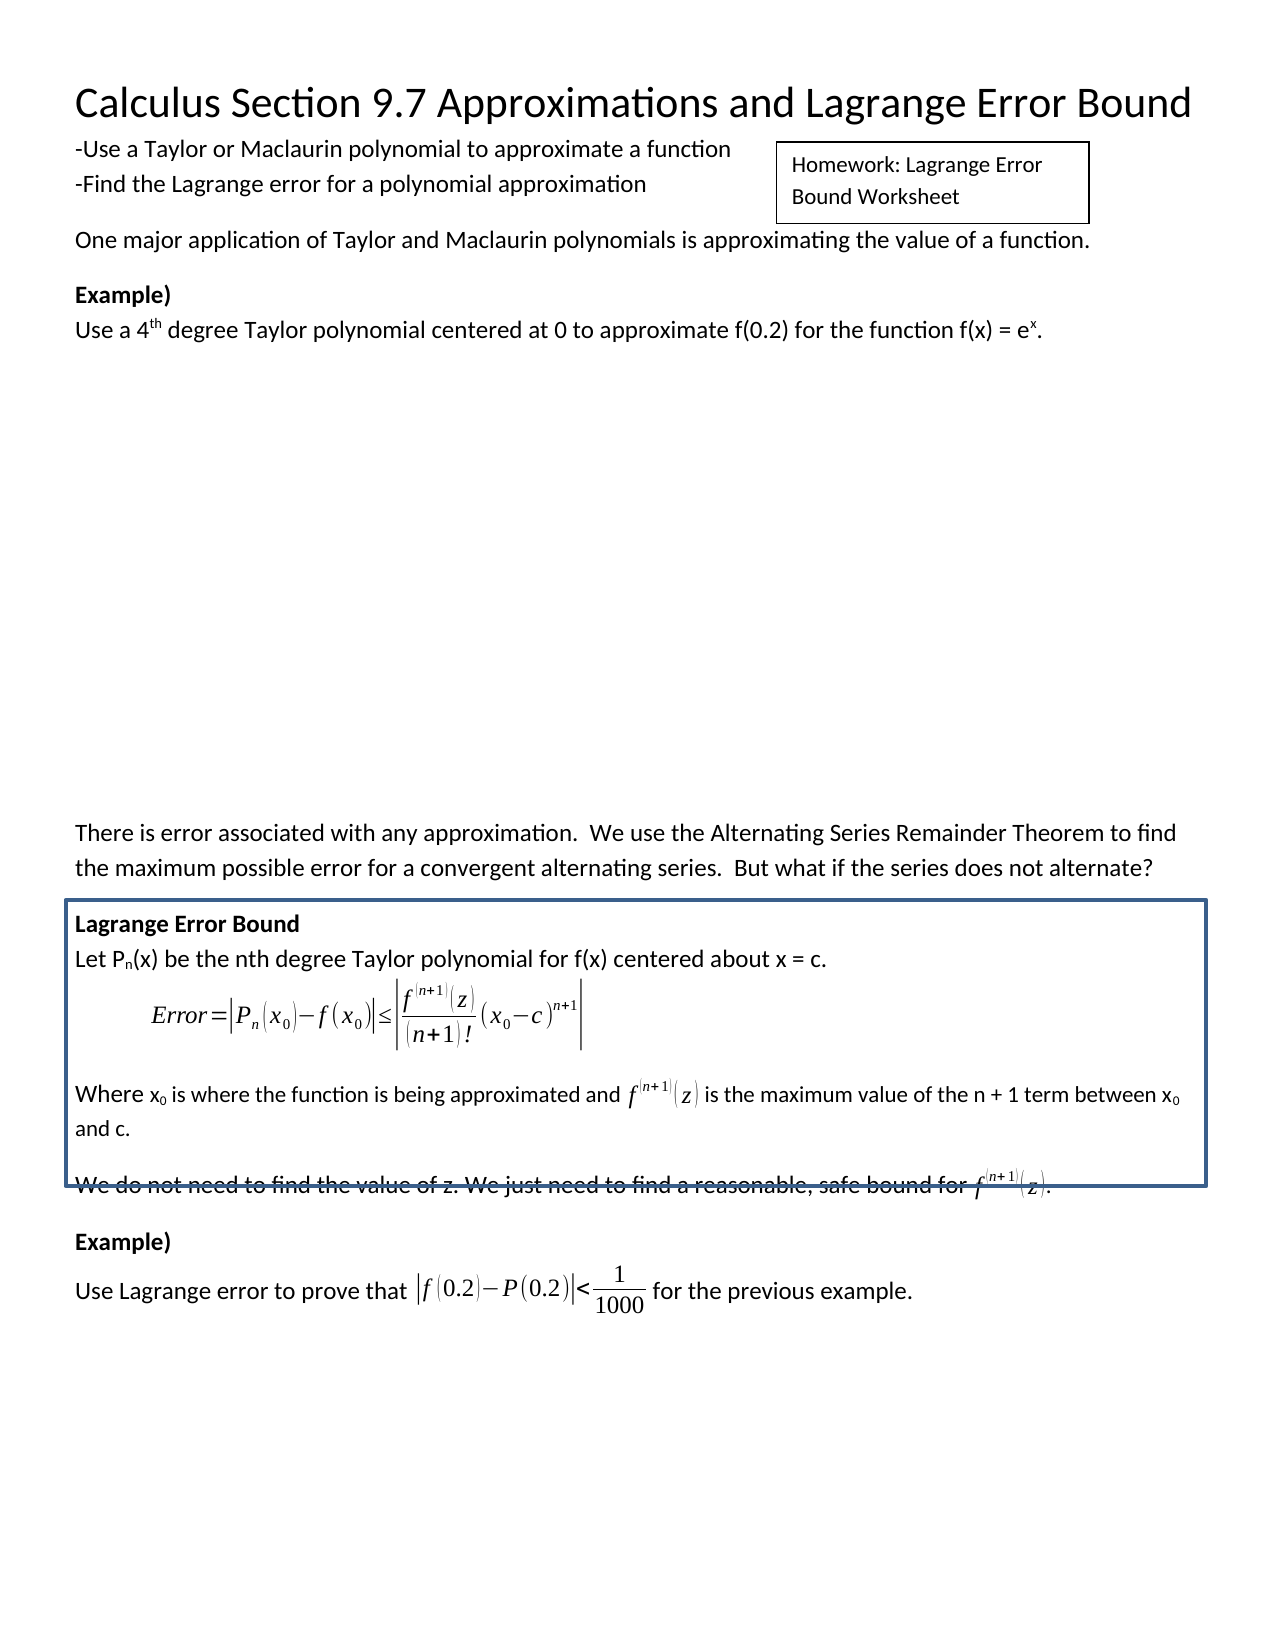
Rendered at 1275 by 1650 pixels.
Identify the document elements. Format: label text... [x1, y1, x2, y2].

text Example) Use a 4th degree Taylor polynomial centered at 0 to approximate f(0.2) for the function f(x) = ex. [75, 279, 1200, 345]
text Calculus Section 9.7 Approximations and Lagrange Error Bound -Use a Taylor or Maclaurin polynomial to approximate a function -Find the Lagrange error for a polynomial approximation [75, 75, 1200, 198]
text One major application of Taylor and Maclaurin polynomials is approximating the value of a function. [75, 224, 1200, 254]
text There is error associated with any approximation. We use the Alternating Series Remainder Theorem to find the maximum possible error for a convergent alternating series. But what if the series does not alternate? [75, 817, 1200, 883]
text We do not need to find the value of z. We just need to find a reasonable, safe bound for . [75, 1167, 1200, 1184]
text Example) Use Lagrange error to prove that for the previous example. [75, 1226, 1200, 1320]
text Where x0 is where the function is being approximated and is the maximum value of the n + 1 term between x0 and c. [75, 1077, 1200, 1142]
text Lagrange Error Bound Let Pn(x) be the nth degree Taylor polynomial for f(x) centered about x = c. [75, 908, 1200, 1052]
text We do not need to find the value of z. We just need to find a reasonable, safe bound for . [75, 1188, 1200, 1201]
